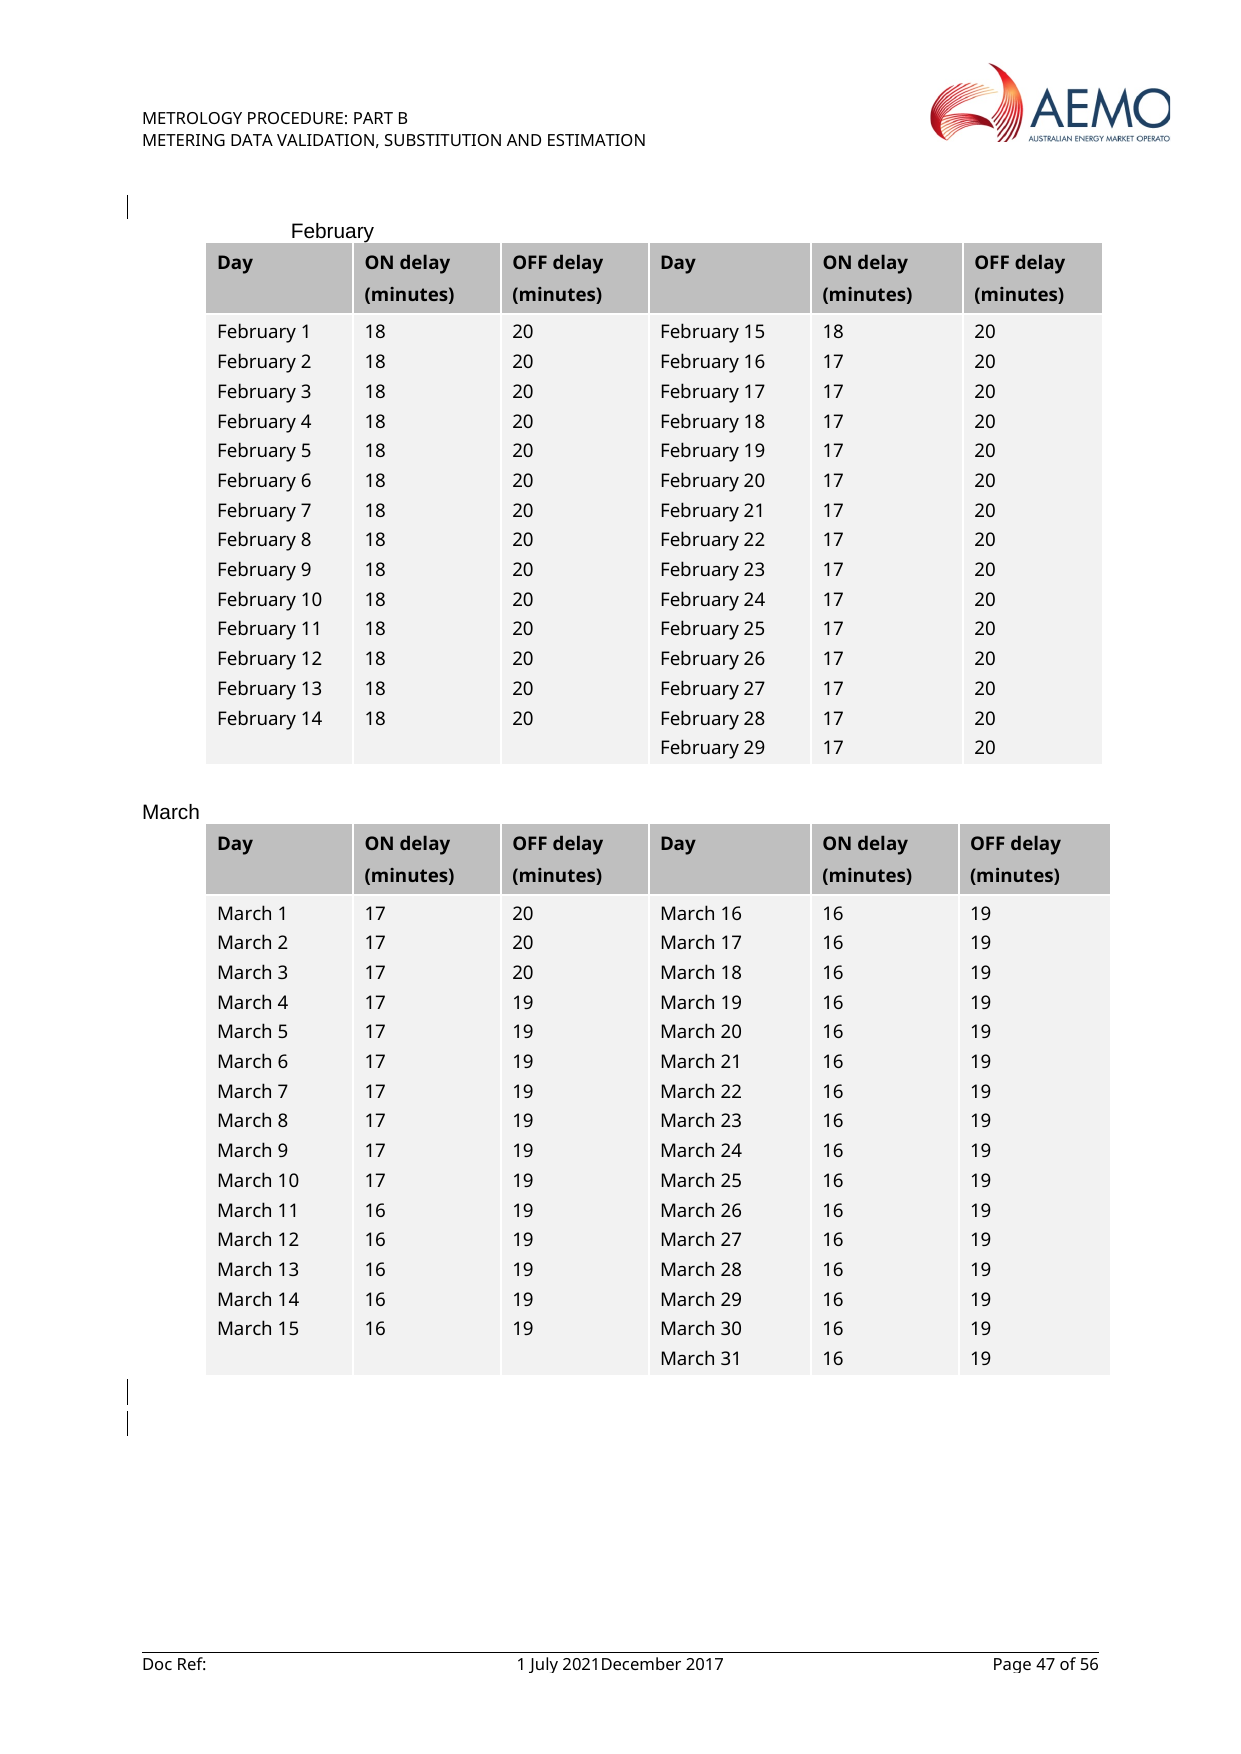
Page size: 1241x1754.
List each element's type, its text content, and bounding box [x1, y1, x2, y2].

table_cell March 1 March 2 March 3 March 4 March 5 March 6 March 7 March 8 March 9 March 10 March 11 March 12 March 13 March 14 March 15 [206, 896, 352, 1375]
table_header Day [206, 824, 352, 894]
table_header Day [650, 243, 810, 313]
text February [216, 219, 1098, 243]
table_header Day [206, 243, 352, 313]
table_cell February 15 February 16 February 17 February 18 February 19 February 20 February 21 February 22 February 23 February 24 February 25 February 26 February 27 February 28 February 29 [650, 315, 810, 764]
table_cell 18 17 17 17 17 17 17 17 17 17 17 17 17 17 17 [812, 315, 962, 764]
table_cell 19 19 19 19 19 19 19 19 19 19 19 19 19 19 19 19 [960, 896, 1110, 1375]
table_cell 17 17 17 17 17 17 17 17 17 17 16 16 16 16 16 [354, 896, 500, 1375]
table_header ON delay (minutes) [354, 243, 500, 313]
table_header OFF delay (minutes) [964, 243, 1102, 313]
table_header OFF delay (minutes) [502, 824, 648, 894]
table_cell February 1 February 2 February 3 February 4 February 5 February 6 February 7 February 8 February 9 February 10 February 11 February 12 February 13 February 14 [206, 315, 352, 764]
table_header ON delay (minutes) [812, 824, 958, 894]
table_header ON delay (minutes) [812, 243, 962, 313]
table_cell 16 16 16 16 16 16 16 16 16 16 16 16 16 16 16 16 [812, 896, 958, 1375]
table_header Day [650, 824, 810, 894]
picture [929, 62, 1170, 141]
table_cell 18 18 18 18 18 18 18 18 18 18 18 18 18 18 [354, 315, 500, 764]
table_header OFF delay (minutes) [502, 243, 648, 313]
table_cell 20 20 20 20 20 20 20 20 20 20 20 20 20 20 20 [964, 315, 1102, 764]
table_header ON delay (minutes) [354, 824, 500, 894]
table_cell March 16 March 17 March 18 March 19 March 20 March 21 March 22 March 23 March 24 March 25 March 26 March 27 March 28 March 29 March 30 March 31 [650, 896, 810, 1375]
table_cell 20 20 20 19 19 19 19 19 19 19 19 19 19 19 19 [502, 896, 648, 1375]
table_header OFF delay (minutes) [960, 824, 1110, 894]
text March [142, 800, 1098, 824]
table_cell 20 20 20 20 20 20 20 20 20 20 20 20 20 20 [502, 315, 648, 764]
